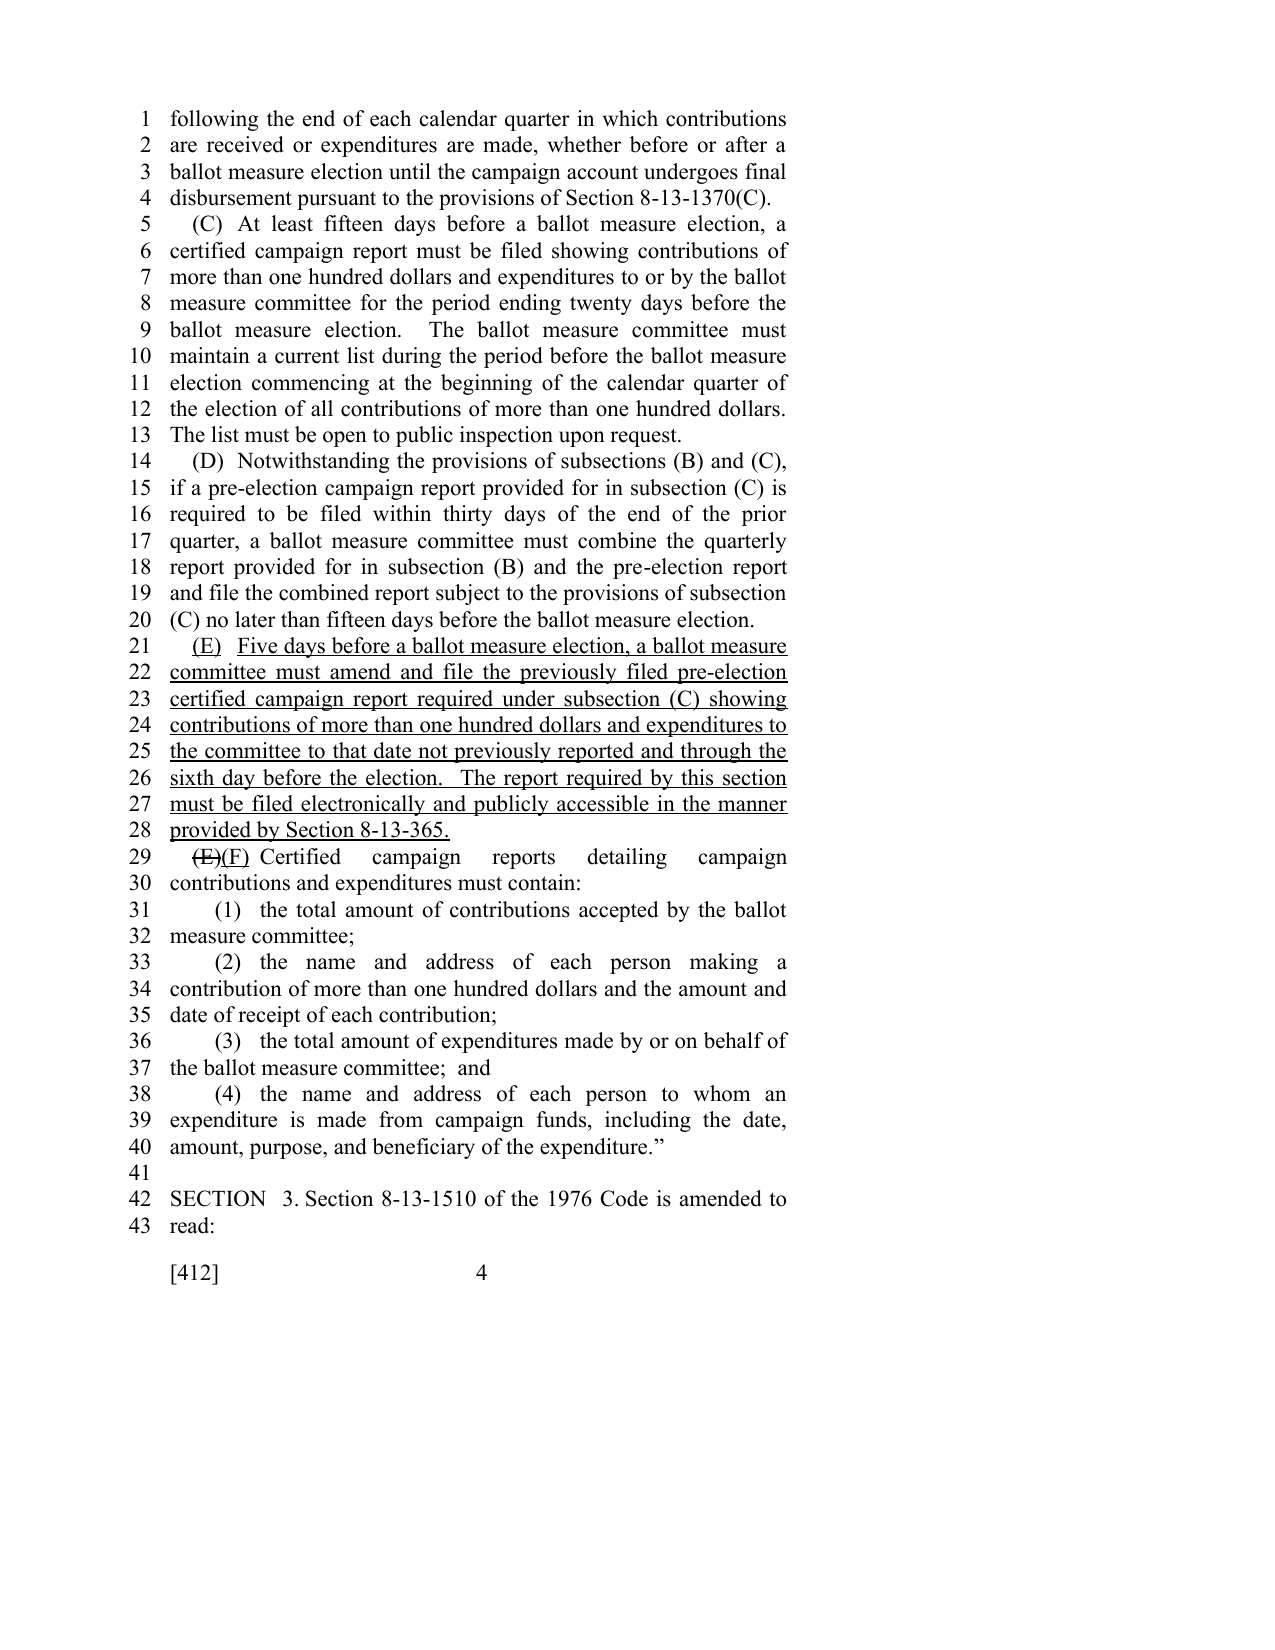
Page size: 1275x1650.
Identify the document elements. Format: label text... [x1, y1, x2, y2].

text (2) the name and address of each person making a contribution of more than one hundred dollars and the amount and date of receipt of each contribution; [169, 948, 787, 1027]
text (1) the total amount of contributions accepted by the ballot measure committee; [169, 896, 787, 948]
text (3) the total amount of expenditures made by or on behalf of the ballot measure committee; and [169, 1027, 787, 1080]
text (D) Notwithstanding the provisions of subsections (B) and (C), if a pre-election campaign report provided for in subsection (C) is required to be filed within thirty days of the end of the prior quarter, a ballot measure committee must combine the quarterly report provided for in subsection (B) and the pre-election report and file the combined report subject to the provisions of subsection (C) no later than fifteen days before the ballot measure election. [169, 448, 787, 632]
text SECTION 3. Section 8-13-1510 of the 1976 Code is amended to read: [169, 1186, 787, 1238]
text (E)(F) Certified campaign reports detailing campaign contributions and expenditures must contain: [169, 843, 787, 896]
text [169, 105, 787, 210]
text (E) Five days before a ballot measure election, a ballot measure committee must amend and file the previously filed pre-election certified campaign report required under subsection (C) showing contributions of more than one hundred dollars and expenditures to the committee to that date not previously reported and through the sixth day before the election. The report required by this section must be filed electronically and publicly accessible in the manner provided by Section 8-13-365. [169, 632, 787, 681]
text (4) the name and address of each person to whom an expenditure is made from campaign funds, including the date, amount, purpose, and beneficiary of the expenditure.” [169, 1080, 787, 1159]
text (C) At least fifteen days before a ballot measure election, a certified campaign report must be filed showing contributions of more than one hundred dollars and expenditures to or by the ballot measure committee for the period ending twenty days before the ballot measure election. The ballot measure committee must maintain a current list during the period before the ballot measure election commencing at the beginning of the calendar quarter of the election of all contributions of more than one hundred dollars. The list must be open to public inspection upon request. [169, 210, 787, 448]
